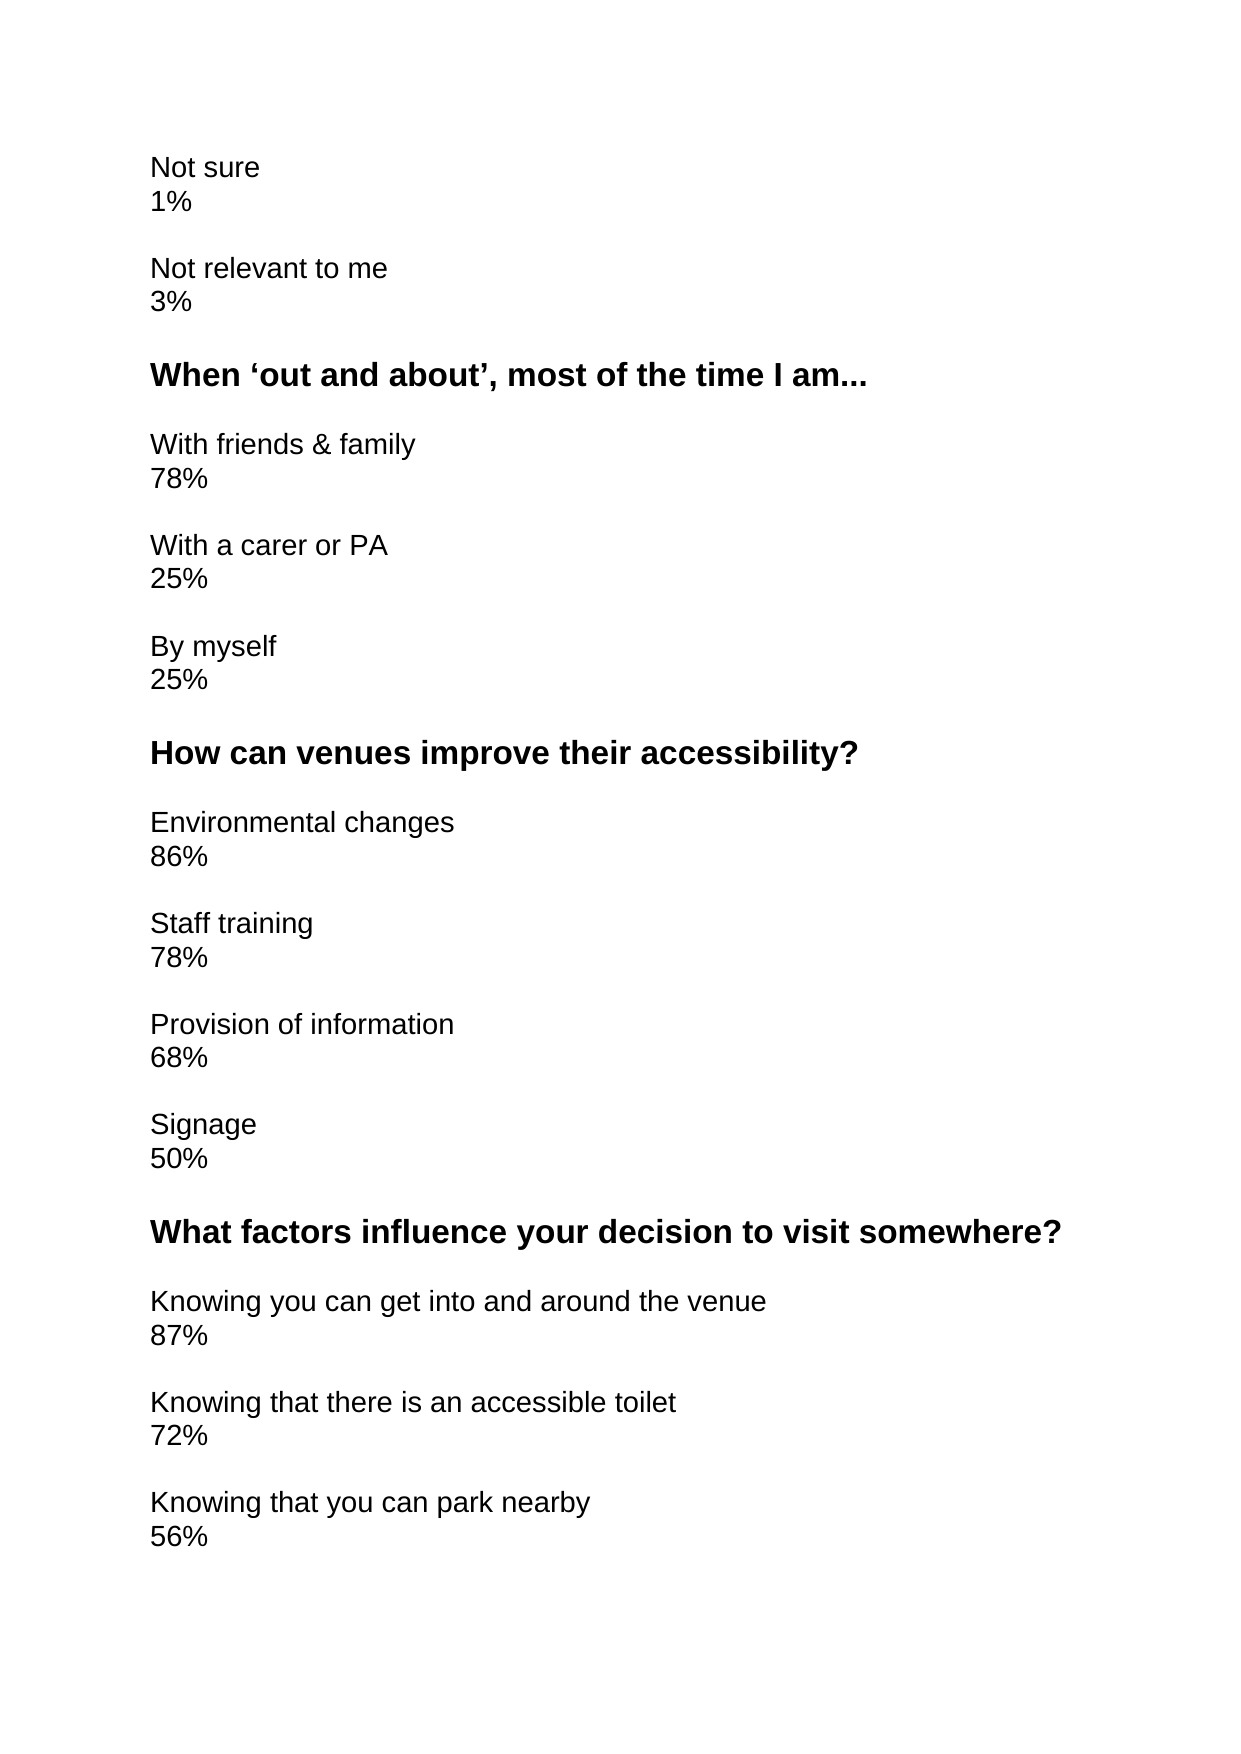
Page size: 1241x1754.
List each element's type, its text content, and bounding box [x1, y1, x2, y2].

text 72% [150, 1418, 1090, 1452]
text 87% [150, 1318, 1090, 1351]
text 78% [150, 939, 1090, 973]
text Not sure [150, 150, 1090, 183]
text Provision of information [150, 1007, 1090, 1040]
text 25% [150, 662, 1090, 696]
subtitle How can venues improve their accessibility? [150, 733, 1090, 772]
text 50% [150, 1141, 1090, 1174]
text 78% [150, 461, 1090, 494]
text Environmental changes [150, 805, 1090, 839]
text 3% [150, 284, 1090, 318]
text Knowing that there is an accessible toilet [150, 1385, 1090, 1418]
text 86% [150, 839, 1090, 872]
text 25% [150, 562, 1090, 595]
text 1% [150, 183, 1090, 217]
text 56% [150, 1519, 1090, 1552]
text With a carer or PA [150, 528, 1090, 562]
text Knowing that you can park nearby [150, 1485, 1090, 1519]
text Signage [150, 1107, 1090, 1141]
text Staff training [150, 906, 1090, 939]
subtitle What factors influence your decision to visit somewhere? [150, 1212, 1090, 1251]
text Knowing you can get into and around the venue [150, 1284, 1090, 1318]
text 68% [150, 1040, 1090, 1074]
text Not relevant to me [150, 251, 1090, 284]
text With friends & family [150, 427, 1090, 461]
subtitle When ‘out and about’, most of the time I am... [150, 355, 1090, 394]
text By myself [150, 629, 1090, 662]
